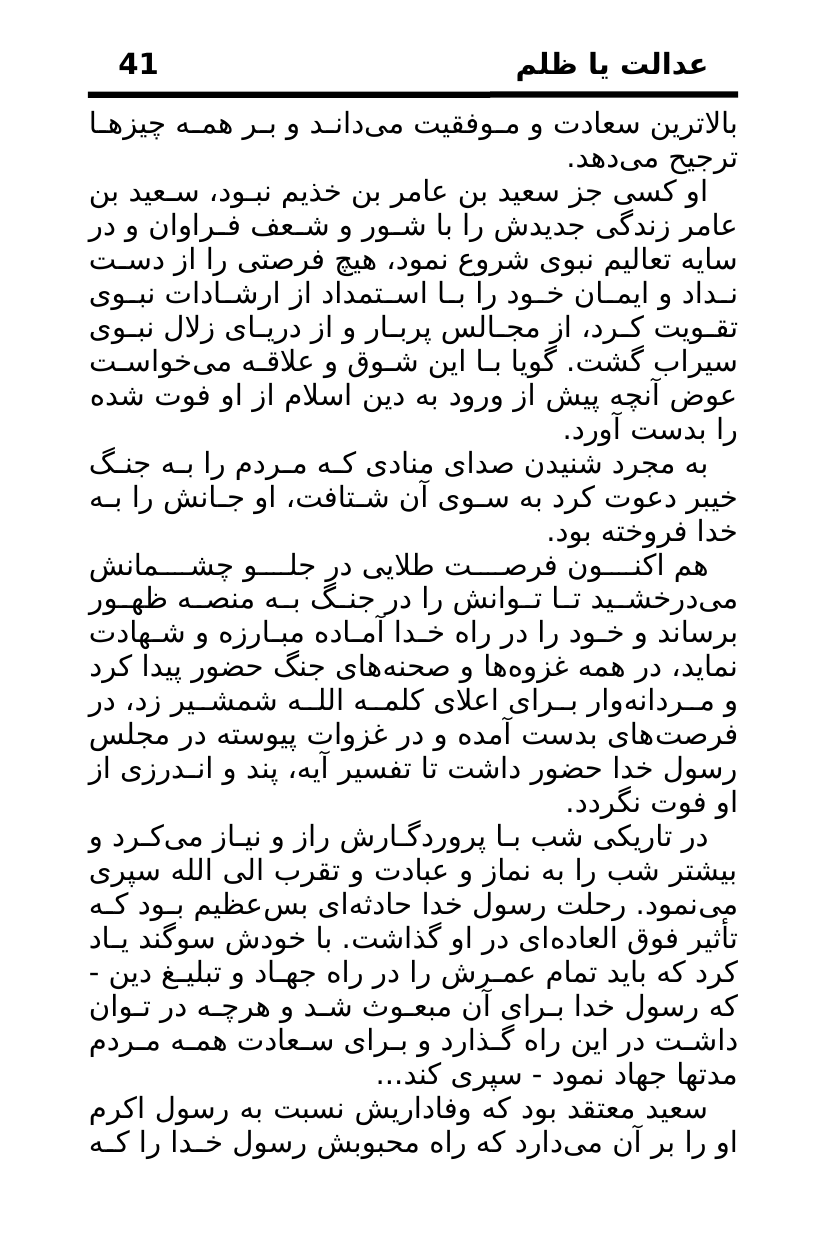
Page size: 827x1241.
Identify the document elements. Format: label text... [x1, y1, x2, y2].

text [89, 106, 738, 174]
text در تاریکی شب با پروردگارش راز و نیاز می‌کرد و بیشتر شب را به نماز و عبادت و تقرب الی الله سپری می‌نمود. رحلت رسول خدا حادثه‌ای بس‌عظیم بود که تأثیر فوق العاده‌ای در او گذاشت. با خودش سوگند یاد کرد که باید تمام عمرش را در راه جهاد و تبلیغ دین - که رسول خدا برای آن مبعوث شد و هرچه در توان داشت در این راه گذارد و برای سعادت همه مردم مدتها جهاد نمود - سپری کند... [89, 819, 738, 1091]
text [89, 1091, 738, 1159]
text به مجرد شنیدن صدای منادی که مردم را به جنگ خیبر دعوت کرد به سوی آن شتافت، او جانش را به خدا فروخته بود. [89, 446, 738, 548]
text او کسی جز سعید بن عامر بن خذیم نبود، سعید بن عامر زندگی جدیدش را با شور و شعف فراوان و در سایه تعالیم نبوی شروع نمود، هیچ فرصتی را از دست نداد و ایمان خود را با استمداد از ارشادات نبوی تقویت کرد، از مجالس پربار و از دریای زلال نبوی سیراب گشت. گویا با این شوق و علاقه می‌خواست عوض آنچه پیش از ورود به دین اسلام از او فوت شده را بدست آورد. [89, 174, 738, 446]
text هم اکنون فرصت طلایی در جلو چشمانش می‌درخشید تا توانش را در جنگ به منصه ظهور برساند و خود را در راه خدا آماده مبارزه و شهادت نماید، در همه غزوه‌ها و صحنه‌های جنگ حضور پیدا کرد و مردانه‌وار برای اعلای کلمه الله شمشیر زد، در فرصت‌های بدست آمده و در غزوات پیوسته در مجلس رسول خدا حضور داشت تا تفسیر آیه، پند و اندرزی از او فوت نگردد. [89, 548, 738, 819]
